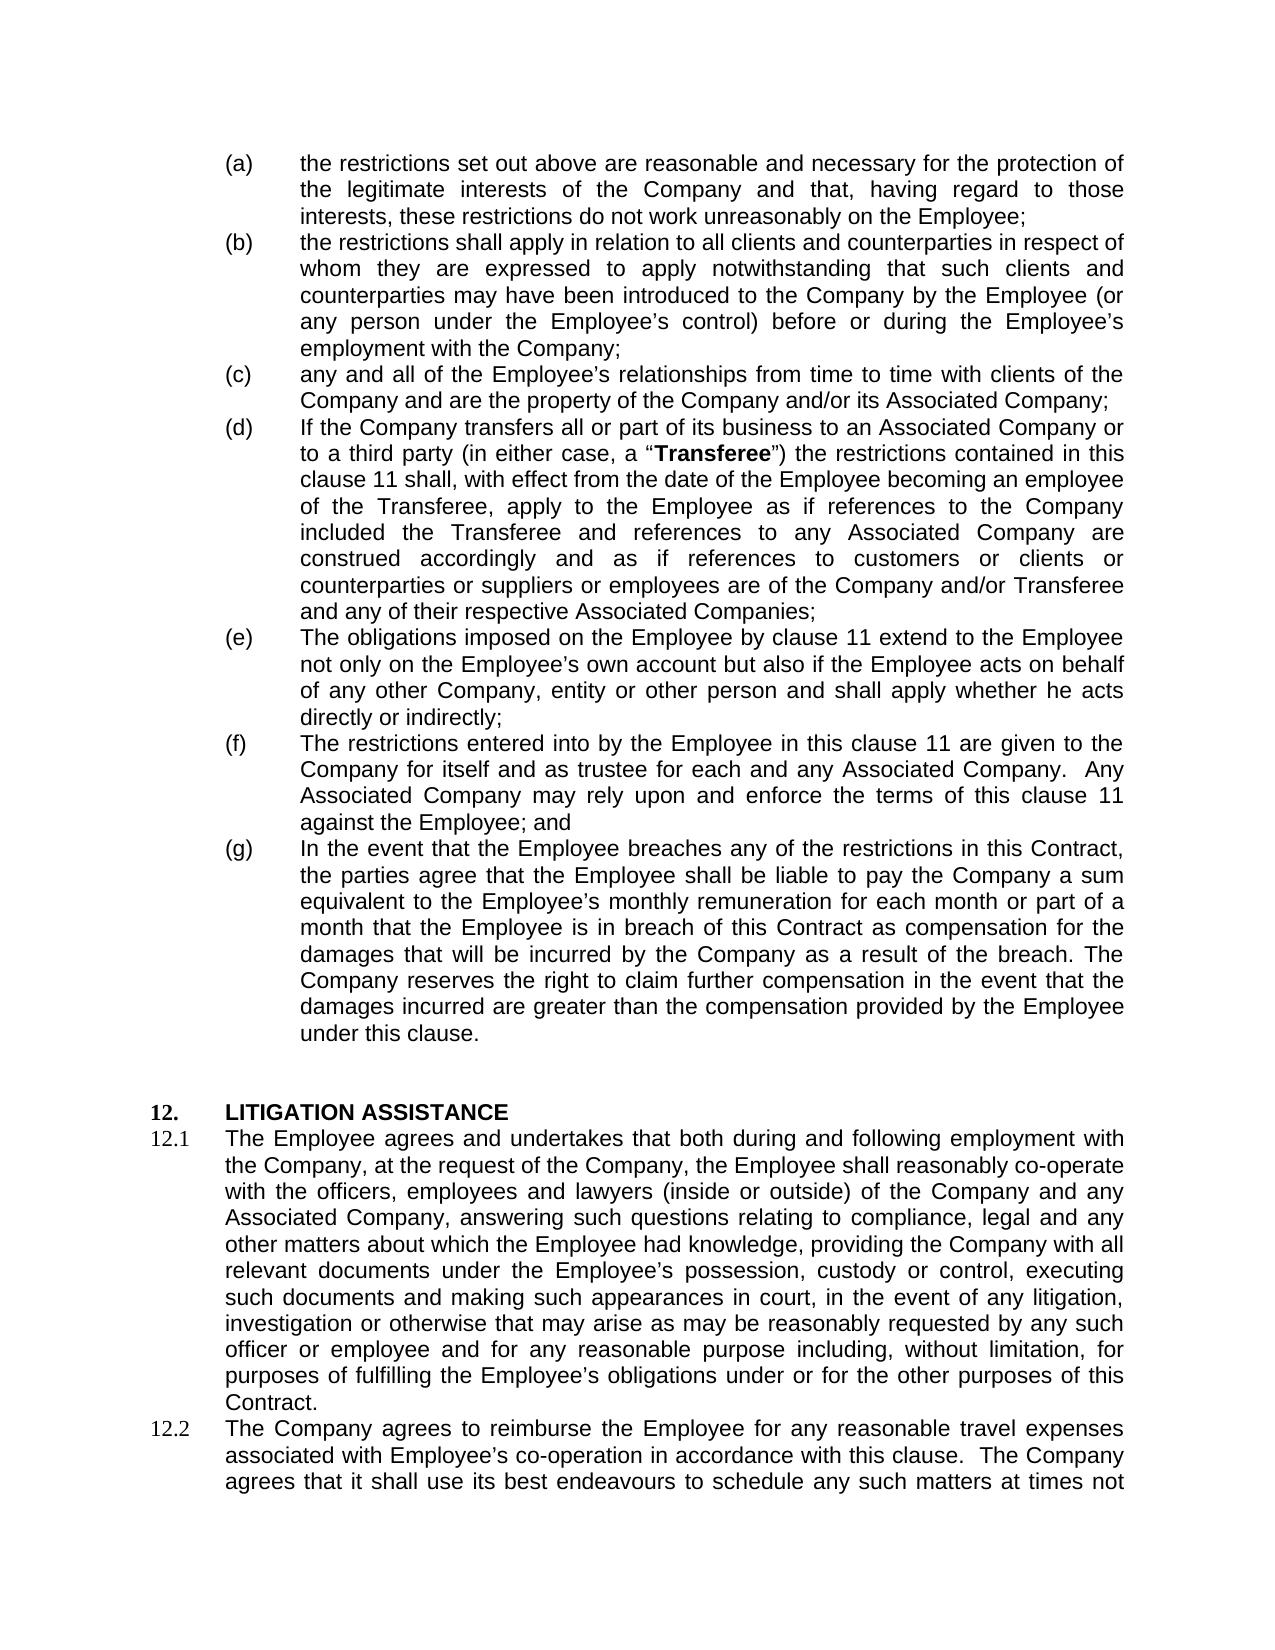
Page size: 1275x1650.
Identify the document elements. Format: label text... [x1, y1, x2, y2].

text The restrictions entered into by the Employee in this clause 11 are given to the Company for itself and as trustee for each and any Associated Company. Any Associated Company may rely upon and enforce the terms of this clause 11 against the Employee; and [225, 730, 1125, 835]
text the restrictions set out above are reasonable and necessary for the protection of the legitimate interests of the Company and that, having regard to those interests, these restrictions do not work unreasonably on the Employee; [225, 150, 1125, 229]
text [150, 1415, 1125, 1494]
text If the Company transfers all or part of its business to an Associated Company or to a third party (in either case, a “Transferee”) the restrictions contained in this clause 11 shall, with effect from the date of the Employee becoming an employee of the Transferee, apply to the Employee as if references to the Company included the Transferee and references to any Associated Company are construed accordingly and as if references to customers or clients or counterparties or suppliers or employees are of the Company and/or Transferee and any of their respective Associated Companies; [225, 413, 1125, 624]
text the restrictions shall apply in relation to all clients and counterparties in respect of whom they are expressed to apply notwithstanding that such clients and counterparties may have been introduced to the Company by the Employee (or any person under the Employee’s control) before or during the Employee’s employment with the Company; [225, 229, 1125, 361]
text LITIGATION ASSISTANCE [150, 1099, 1125, 1125]
text any and all of the Employee’s relationships from time to time with clients of the Company and are the property of the Company and/or its Associated Company; [225, 361, 1125, 413]
text The obligations imposed on the Employee by clause 11 extend to the Employee not only on the Employee’s own account but also if the Employee acts on behalf of any other Company, entity or other person and shall apply whether he acts directly or indirectly; [225, 624, 1125, 730]
text The Employee agrees and undertakes that both during and following employment with the Company, at the request of the Company, the Employee shall reasonably co-operate with the officers, employees and lawyers (inside or outside) of the Company and any Associated Company, answering such questions relating to compliance, legal and any other matters about which the Employee had knowledge, providing the Company with all relevant documents under the Employee’s possession, custody or control, executing such documents and making such appearances in court, in the event of any litigation, investigation or otherwise that may arise as may be reasonably requested by any such officer or employee and for any reasonable purpose including, without limitation, for purposes of fulfilling the Employee’s obligations under or for the other purposes of this Contract. [150, 1125, 1125, 1415]
text In the event that the Employee breaches any of the restrictions in this Contract, the parties agree that the Employee shall be liable to pay the Company a sum equivalent to the Employee’s monthly remuneration for each month or part of a month that the Employee is in breach of this Contract as compensation for the damages that will be incurred by the Company as a result of the breach. The Company reserves the right to claim further compensation in the event that the damages incurred are greater than the compensation provided by the Employee under this clause. [225, 835, 1125, 1046]
